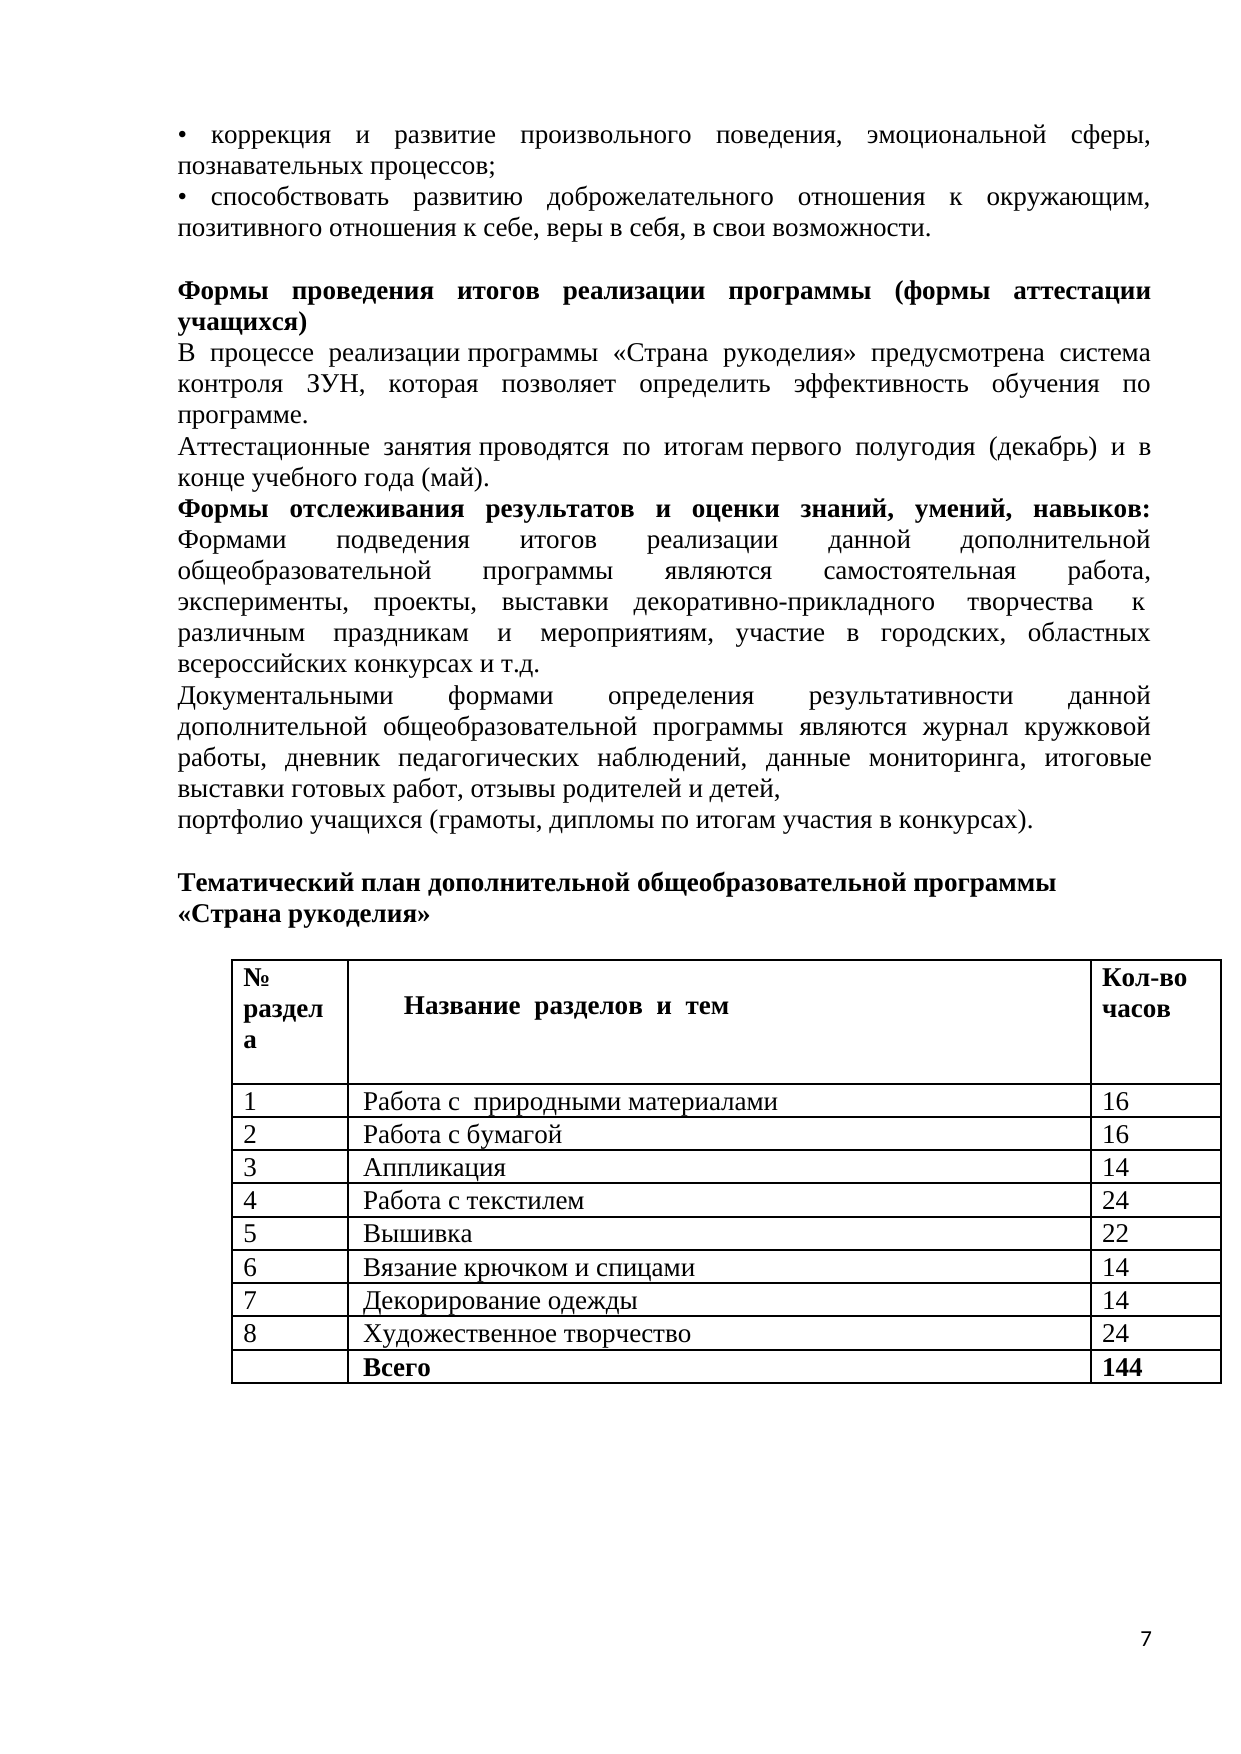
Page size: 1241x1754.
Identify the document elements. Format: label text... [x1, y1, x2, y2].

table_cell Вязание крючком и спицами [349, 1251, 1090, 1282]
text Тематический план дополнительной общеобразовательной программы [177, 866, 1152, 897]
table_cell 5 [233, 1218, 347, 1249]
table_header Название разделов и тем [349, 961, 1090, 1083]
table_header Кол-во часов [1092, 961, 1220, 1083]
table_cell Работа с природными материалами [349, 1085, 1090, 1116]
text портфолио учащихся (грамоты, дипломы по итогам участия в конкурсах). [177, 803, 1152, 834]
table_cell 6 [233, 1251, 347, 1282]
text Формы проведения итогов реализации программы (формы аттестации учащихся) [177, 274, 1152, 336]
table_cell 7 [233, 1284, 347, 1315]
table_cell 24 [1092, 1184, 1220, 1216]
text Документальными формами определения результативности данной дополнительной общеобразовательной программы являются журнал кружковой работы, дневник педагогических наблюдений, данные мониторинга, итоговые выставки готовых работ, отзывы родителей и детей, [177, 679, 1152, 803]
table_cell Декорирование одежды [349, 1284, 1090, 1315]
text • коррекция и развитие произвольного поведения, эмоциональной сферы, познавательных процессов; [177, 118, 1152, 180]
text «Страна рукоделия» [177, 897, 1152, 928]
table_cell 3 [233, 1151, 347, 1182]
text Формы отслеживания результатов и оценки знаний, умений, навыков: Формами подведения итогов реализации данной дополнительной общеобразовательной программы являются самостоятельная работа, эксперименты, проекты, выставки декоративно-прикладного творчества к различным праздникам и мероприятиям, участие в городских, областных всероссийских конкурсах и т.д. [177, 492, 1152, 679]
table_cell 22 [1092, 1218, 1220, 1249]
table_cell 14 [1092, 1151, 1220, 1182]
table_cell Работа с текстилем [349, 1184, 1090, 1216]
text Аттестационные занятия проводятся по итогам первого полугодия (декабрь) и в конце учебного года (май). [177, 429, 1152, 492]
table_cell Всего [349, 1351, 1090, 1382]
table_cell Работа с бумагой [349, 1118, 1090, 1149]
table_header № раздела [233, 961, 347, 1083]
table_cell 4 [233, 1184, 347, 1216]
table_cell 24 [1092, 1317, 1220, 1349]
table_cell 2 [233, 1118, 347, 1149]
table_cell 8 [233, 1317, 347, 1349]
table_cell Художественное творчество [349, 1317, 1090, 1349]
table_cell 14 [1092, 1284, 1220, 1315]
table_cell 16 [1092, 1118, 1220, 1149]
table_cell 1 [233, 1085, 347, 1116]
text В процессе реализации программы «Страна рукоделия» предусмотрена система контроля ЗУН, которая позволяет определить эффективность обучения по программе. [177, 336, 1152, 429]
table_cell 16 [1092, 1085, 1220, 1116]
table_cell 14 [1092, 1251, 1220, 1282]
table_cell 144 [1092, 1351, 1220, 1382]
table_cell Аппликация [349, 1151, 1090, 1182]
table_cell Вышивка [349, 1218, 1090, 1249]
text • способствовать развитию доброжелательного отношения к окружающим, позитивного отношения к себе, веры в себя, в свои возможности. [177, 180, 1152, 243]
table_cell [233, 1351, 347, 1382]
